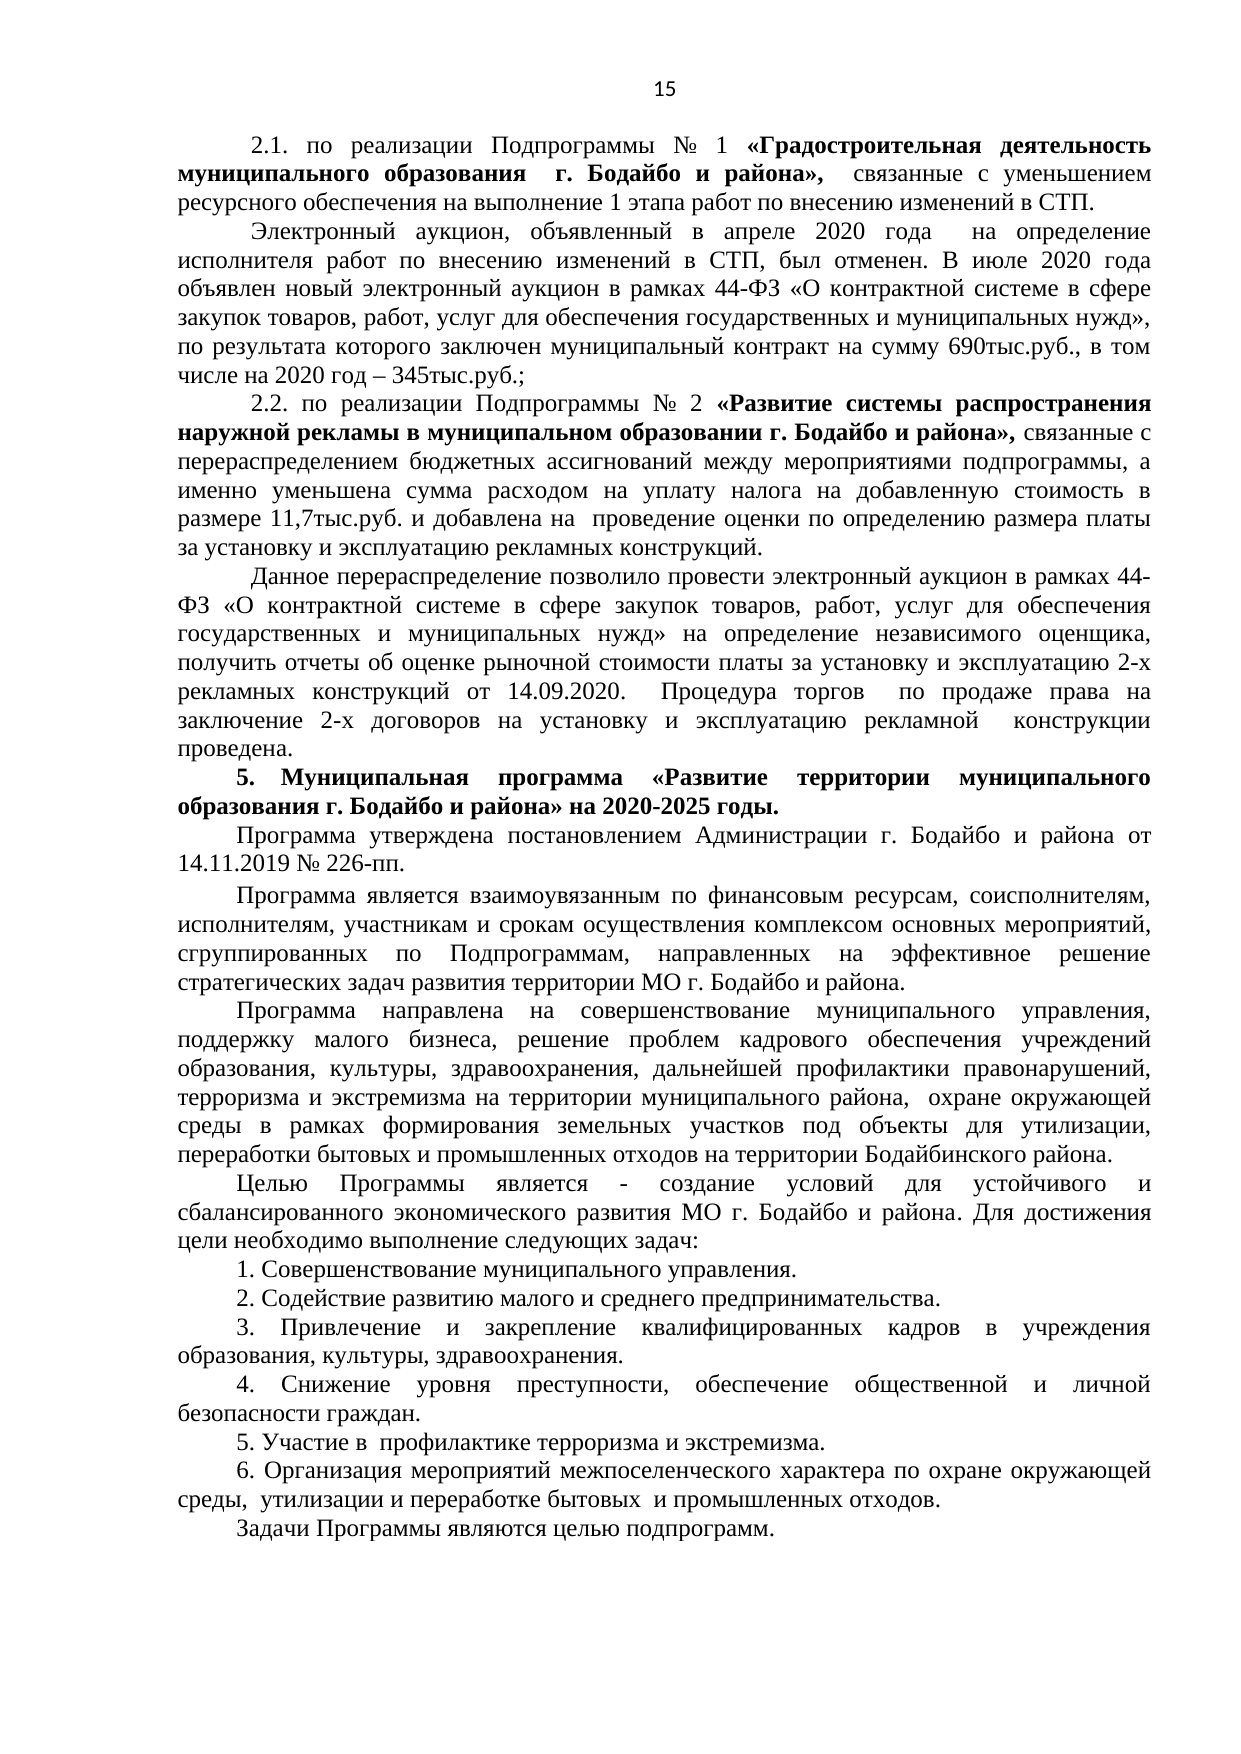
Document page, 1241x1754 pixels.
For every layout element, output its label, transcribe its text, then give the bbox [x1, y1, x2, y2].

text Целью Программы является - создание условий для устойчивого и сбалансированного экономического развития МО г. Бодайбо и района. Для достижения цели необходимо выполнение следующих задач: [177, 1168, 1152, 1254]
list Муниципальная программа «Развитие территории муниципального образования г. Бодайбо и района» на 2020-2025 годы. [177, 762, 1152, 820]
text Программа является взаимоувязанным по финансовым ресурсам, соисполнителям, исполнителям, участникам и срокам осуществления комплексом основных мероприятий, сгруппированных по Подпрограммам, направленных на эффективное решение стратегических задач развития территории МО г. Бодайбо и района. [177, 878, 1160, 995]
text 1. Совершенствование муниципального управления. [177, 1254, 1152, 1283]
text Задачи Программы являются целью подпрограмм. [177, 1513, 1152, 1541]
text 4. Снижение уровня преступности, обеспечение общественной и личной безопасности граждан. [177, 1369, 1152, 1427]
text Программа утверждена постановлением Администрации г. Бодайбо и района от 14.11.2019 № 226-пп. [177, 820, 1152, 877]
text 2.2. по реализации Подпрограммы № 2 «Развитие системы распространения наружной рекламы в муниципальном образовании г. Бодайбо и района», связанные с перераспределением бюджетных ассигнований между мероприятиями подпрограммы, а именно уменьшена сумма расходом на уплату налога на добавленную стоимость в размере 11,7тыс.руб. и добавлена на проведение оценки по определению размера платы за установку и эксплуатацию рекламных конструкций. [177, 388, 1152, 561]
text 6. Организация мероприятий межпоселенческого характера по охране окружающей среды, утилизации и переработке бытовых и промышленных отходов. [177, 1455, 1152, 1513]
text Данное перераспределение позволило провести электронный аукцион в рамках 44-ФЗ «О контрактной системе в сфере закупок товаров, работ, услуг для обеспечения государственных и муниципальных нужд» на определение независимого оценщика, получить отчеты об оценке рыночной стоимости платы за установку и эксплуатацию 2-х рекламных конструкций от 14.09.2020. Процедура торгов по продаже права на заключение 2-х договоров на установку и эксплуатацию рекламной конструкции проведена. [177, 561, 1152, 762]
text 3. Привлечение и закрепление квалифицированных кадров в учреждения образования, культуры, здравоохранения. [177, 1312, 1152, 1369]
text Электронный аукцион, объявленный в апреле 2020 года на определение исполнителя работ по внесению изменений в СТП, был отменен. В июле 2020 года объявлен новый электронный аукцион в рамках 44-ФЗ «О контрактной системе в сфере закупок товаров, работ, услуг для обеспечения государственных и муниципальных нужд», по результата которого заключен муниципальный контракт на сумму 690тыс.руб., в том числе на 2020 год – 345тыс.руб.; [177, 216, 1152, 388]
text 2. Содействие развитию малого и среднего предпринимательства. [177, 1283, 1152, 1312]
text 5. Участие в профилактике терроризма и экстремизма. [177, 1427, 1152, 1455]
text Программа направлена на совершенствование муниципального управления, поддержку малого бизнеса, решение проблем кадрового обеспечения учреждений образования, культуры, здравоохранения, дальнейшей профилактики правонарушений, терроризма и экстремизма на территории муниципального района, охране окружающей среды в рамках формирования земельных участков под объекты для утилизации, переработки бытовых и промышленных отходов на территории Бодайбинского района. [177, 995, 1152, 1168]
text 2.1. по реализации Подпрограммы № 1 «Градостроительная деятельность муниципального образования г. Бодайбо и района», связанные с уменьшением ресурсного обеспечения на выполнение 1 этапа работ по внесению изменений в СТП. [177, 130, 1152, 216]
